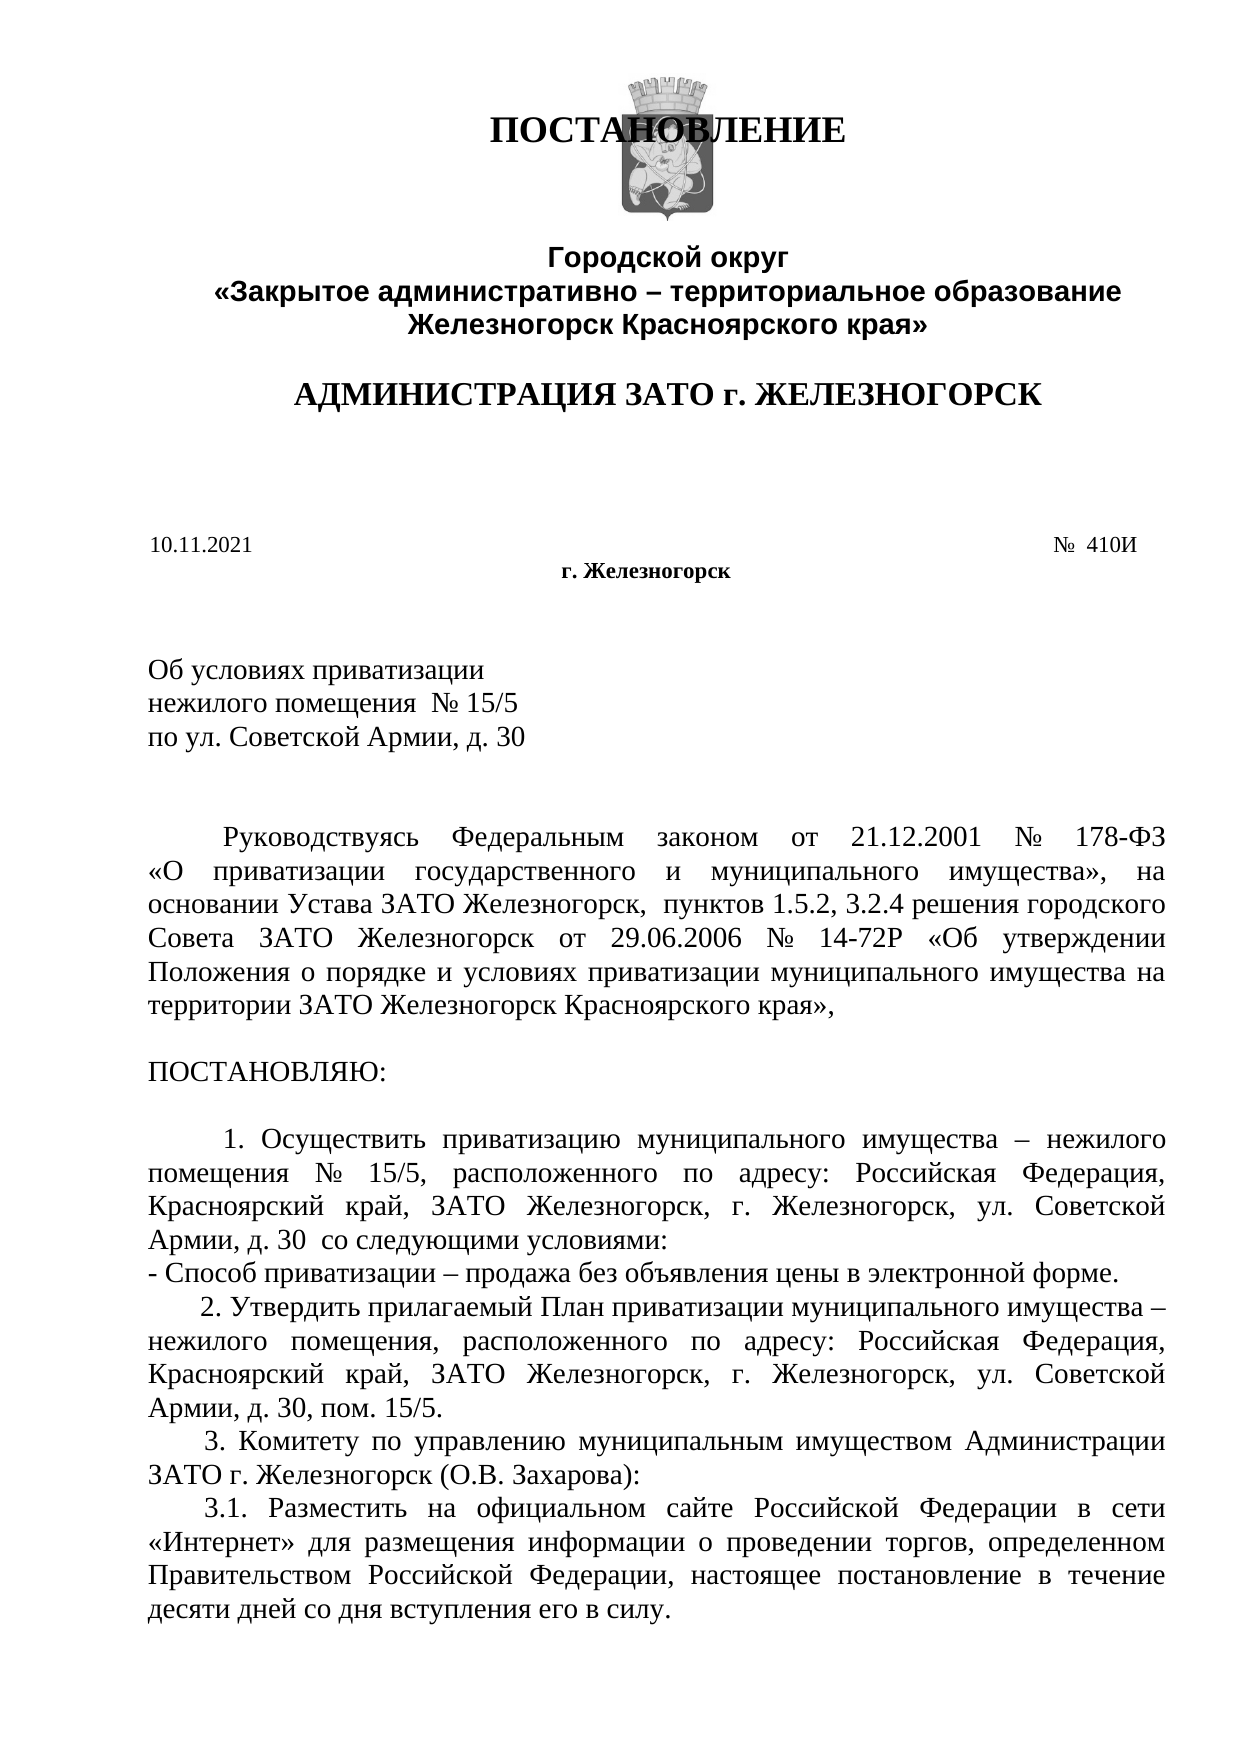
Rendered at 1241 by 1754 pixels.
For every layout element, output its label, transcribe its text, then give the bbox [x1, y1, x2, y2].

text 2. Утвердить прилагаемый План приватизации муниципального имущества – нежилого помещения, расположенного по адресу: Российская Федерация, Красноярский край, ЗАТО Железногорск, г. Железногорск, ул. Советской Армии, д. 30, пом. 15/5. [148, 1289, 1166, 1423]
text Руководствуясь Федеральным законом от 21.12.2001 № 178-ФЗ «О приватизации государственного и муниципального имущества», на основании Устава ЗАТО Железногорск, пунктов 1.5.2, 3.2.4 решения городского Совета ЗАТО Железногорск от 29.06.2006 № 14-72Р «Об утверждении Положения о порядке и условиях приватизации муниципального имущества на территории ЗАТО Железногорск Красноярского края», [148, 819, 1166, 1021]
text - Способ приватизации – продажа без объявления цены в электронной форме. [148, 1256, 1166, 1289]
text Городской округ [153, 240, 1183, 273]
subtitle нежилого помещения № 15/5 [148, 685, 1166, 719]
text «Закрытое административно – территориальное образование Железногорск Красноярского края» [153, 273, 1183, 341]
text 1. Осуществить приватизацию муниципального имущества – нежилого помещения № 15/5, расположенного по адресу: Российская Федерация, Красноярский край, ЗАТО Железногорск, г. Железногорск, ул. Советской Армии, д. 30 со следующими условиями: [148, 1121, 1166, 1256]
text 3. Комитету по управлению муниципальным имуществом Администрации ЗАТО г. Железногорск (О.В. Захарова): [148, 1423, 1166, 1490]
subtitle Об условиях приватизации [148, 652, 1166, 685]
subtitle по ул. Советской Армии, д. 30 [148, 719, 1166, 752]
text 3.1. Разместить на официальном сайте Российской Федерации в сети «Интернет» для размещения информации о проведении торгов, определенном Правительством Российской Федерации, настоящее постановление в течение десяти дней со дня вступления его в силу. [148, 1490, 1166, 1624]
text г. Железногорск [121, 557, 1171, 584]
text ПОСТАНОВЛЕНИЕ [153, 107, 1183, 150]
text 10.11.2021 № 410И [121, 531, 1171, 557]
text ПОСТАНОВЛЯЮ: [148, 1054, 1166, 1088]
subtitle АДМИНИСТРАЦИЯ ЗАТО г. ЖЕЛЕЗНОГОРСК [153, 374, 1183, 412]
